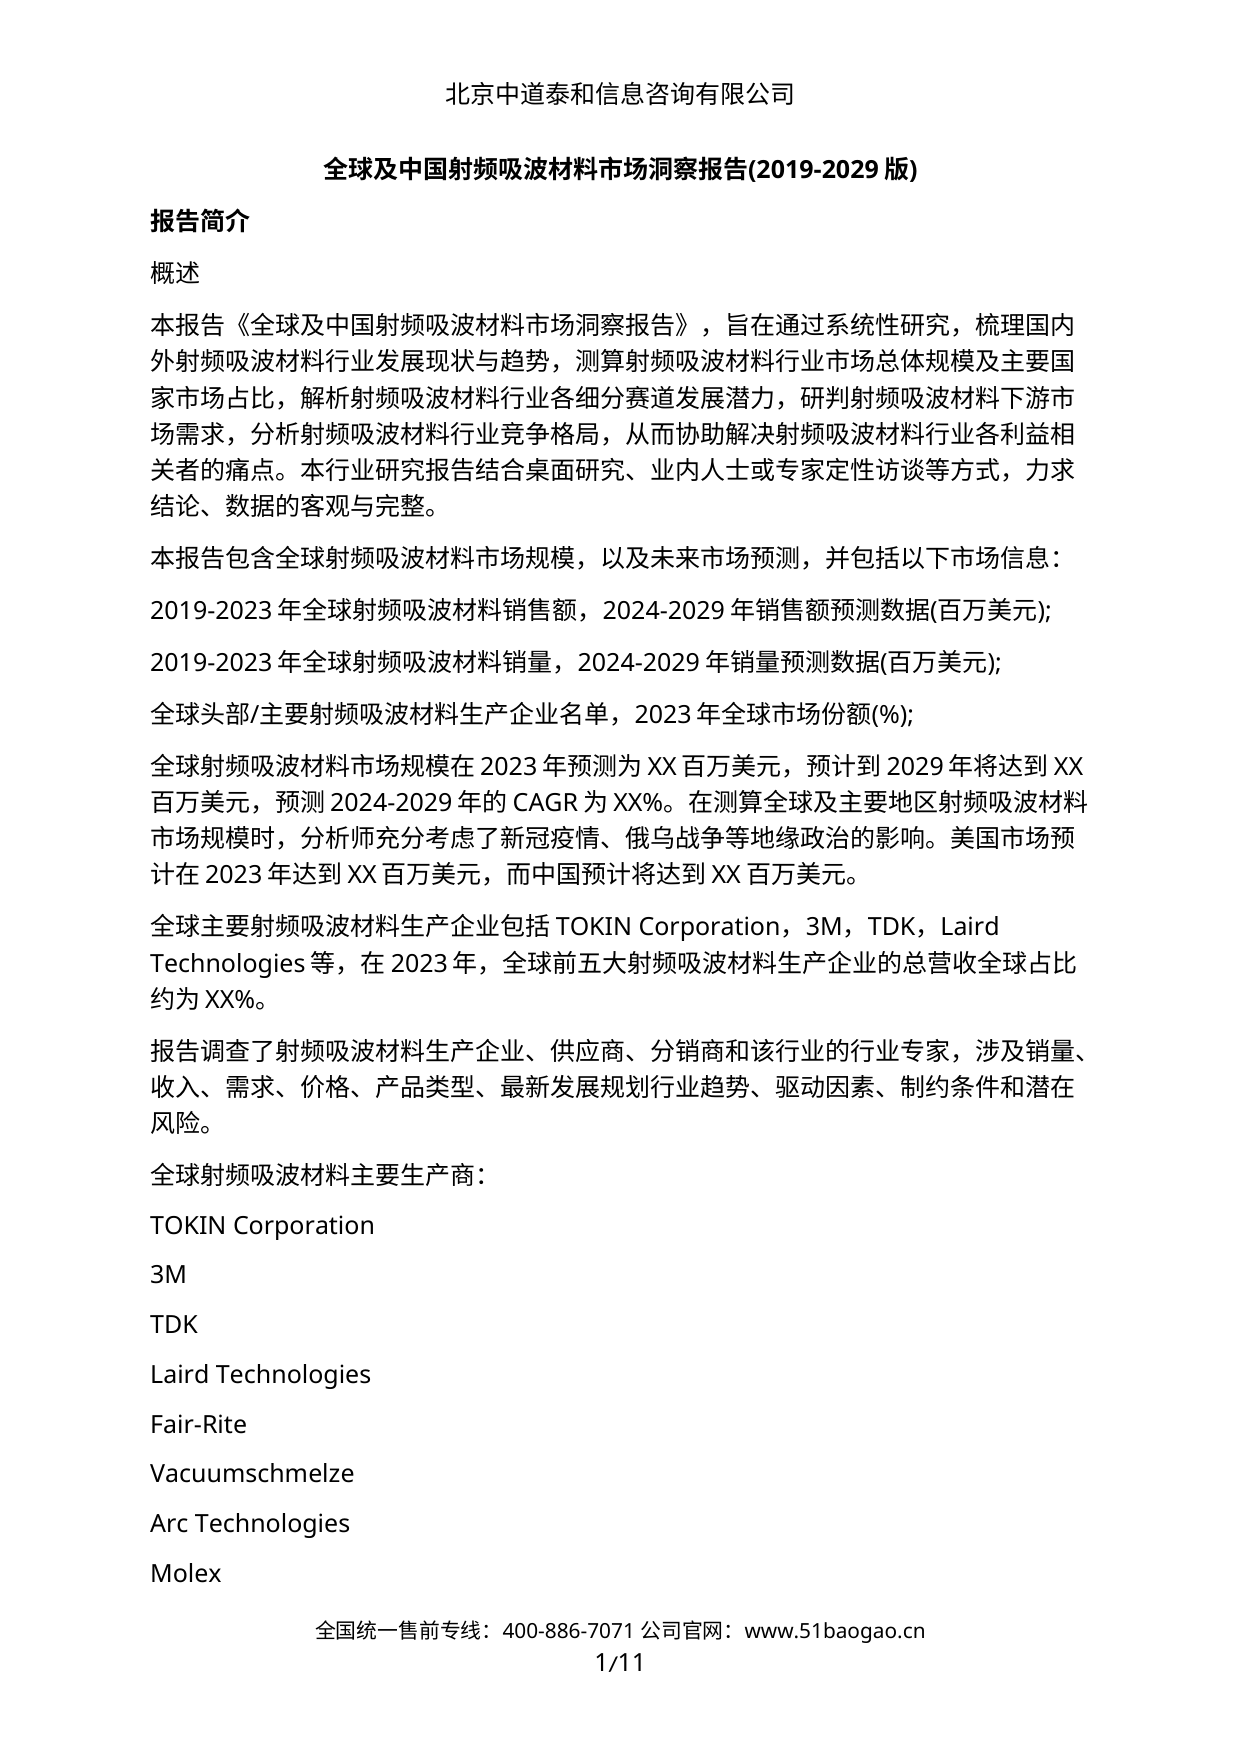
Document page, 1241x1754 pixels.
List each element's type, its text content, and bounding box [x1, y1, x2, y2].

text 3M [150, 1257, 1090, 1291]
text Fair-Rite [150, 1406, 1090, 1440]
text 本报告《全球及中国射频吸波材料市场洞察报告》，旨在通过系统性研究，梳理国内外射频吸波材料行业发展现状与趋势，测算射频吸波材料行业市场总体规模及主要国家市场占比，解析射频吸波材料行业各细分赛道发展潜力，研判射频吸波材料下游市场需求，分析射频吸波材料行业竞争格局，从而协助解决射频吸波材料行业各利益相关者的痛点。本行业研究报告结合桌面研究、业内人士或专家定性访谈等方式，力求结论、数据的客观与完整。 [150, 306, 1090, 523]
text Molex [150, 1555, 1090, 1589]
text Vacuumschmelze [150, 1456, 1090, 1490]
text Arc Technologies [150, 1506, 1090, 1540]
text 2019-2023年全球射频吸波材料销量，2024-2029年销量预测数据(百万美元); [150, 642, 1090, 679]
text 报告调查了射频吸波材料生产企业、供应商、分销商和该行业的行业专家，涉及销量、收入、需求、价格、产品类型、最新发展规划行业趋势、驱动因素、制约条件和潜在风险。 [150, 1031, 1090, 1140]
text 2019-2023年全球射频吸波材料销售额，2024-2029年销售额预测数据(百万美元); [150, 591, 1090, 627]
text 本报告包含全球射频吸波材料市场规模，以及未来市场预测，并包括以下市场信息： [150, 539, 1090, 575]
text 全球射频吸波材料市场规模在2023年预测为XX百万美元，预计到2029年将达到XX百万美元，预测2024-2029年的CAGR为XX%。在测算全球及主要地区射频吸波材料市场规模时，分析师充分考虑了新冠疫情、俄乌战争等地缘政治的影响。美国市场预计在2023年达到XX百万美元，而中国预计将达到XX百万美元。 [150, 746, 1090, 891]
text Laird Technologies [150, 1357, 1090, 1391]
text TDK [150, 1307, 1090, 1341]
text 全球及中国射频吸波材料市场洞察报告(2019-2029版) [150, 150, 1090, 186]
text 概述 [150, 254, 1090, 290]
text TOKIN Corporation [150, 1207, 1090, 1242]
text 全球主要射频吸波材料生产企业包括 TOKIN Corporation，3M，TDK，Laird Technologies等，在2023年，全球前五大射频吸波材料生产企业的总营收全球占比约为XX%。 [150, 907, 1090, 1016]
text 全球头部/主要射频吸波材料生产企业名单，2023年全球市场份额(%); [150, 694, 1090, 731]
text 报告简介 [150, 202, 1090, 238]
text 全球射频吸波材料主要生产商： [150, 1156, 1090, 1192]
